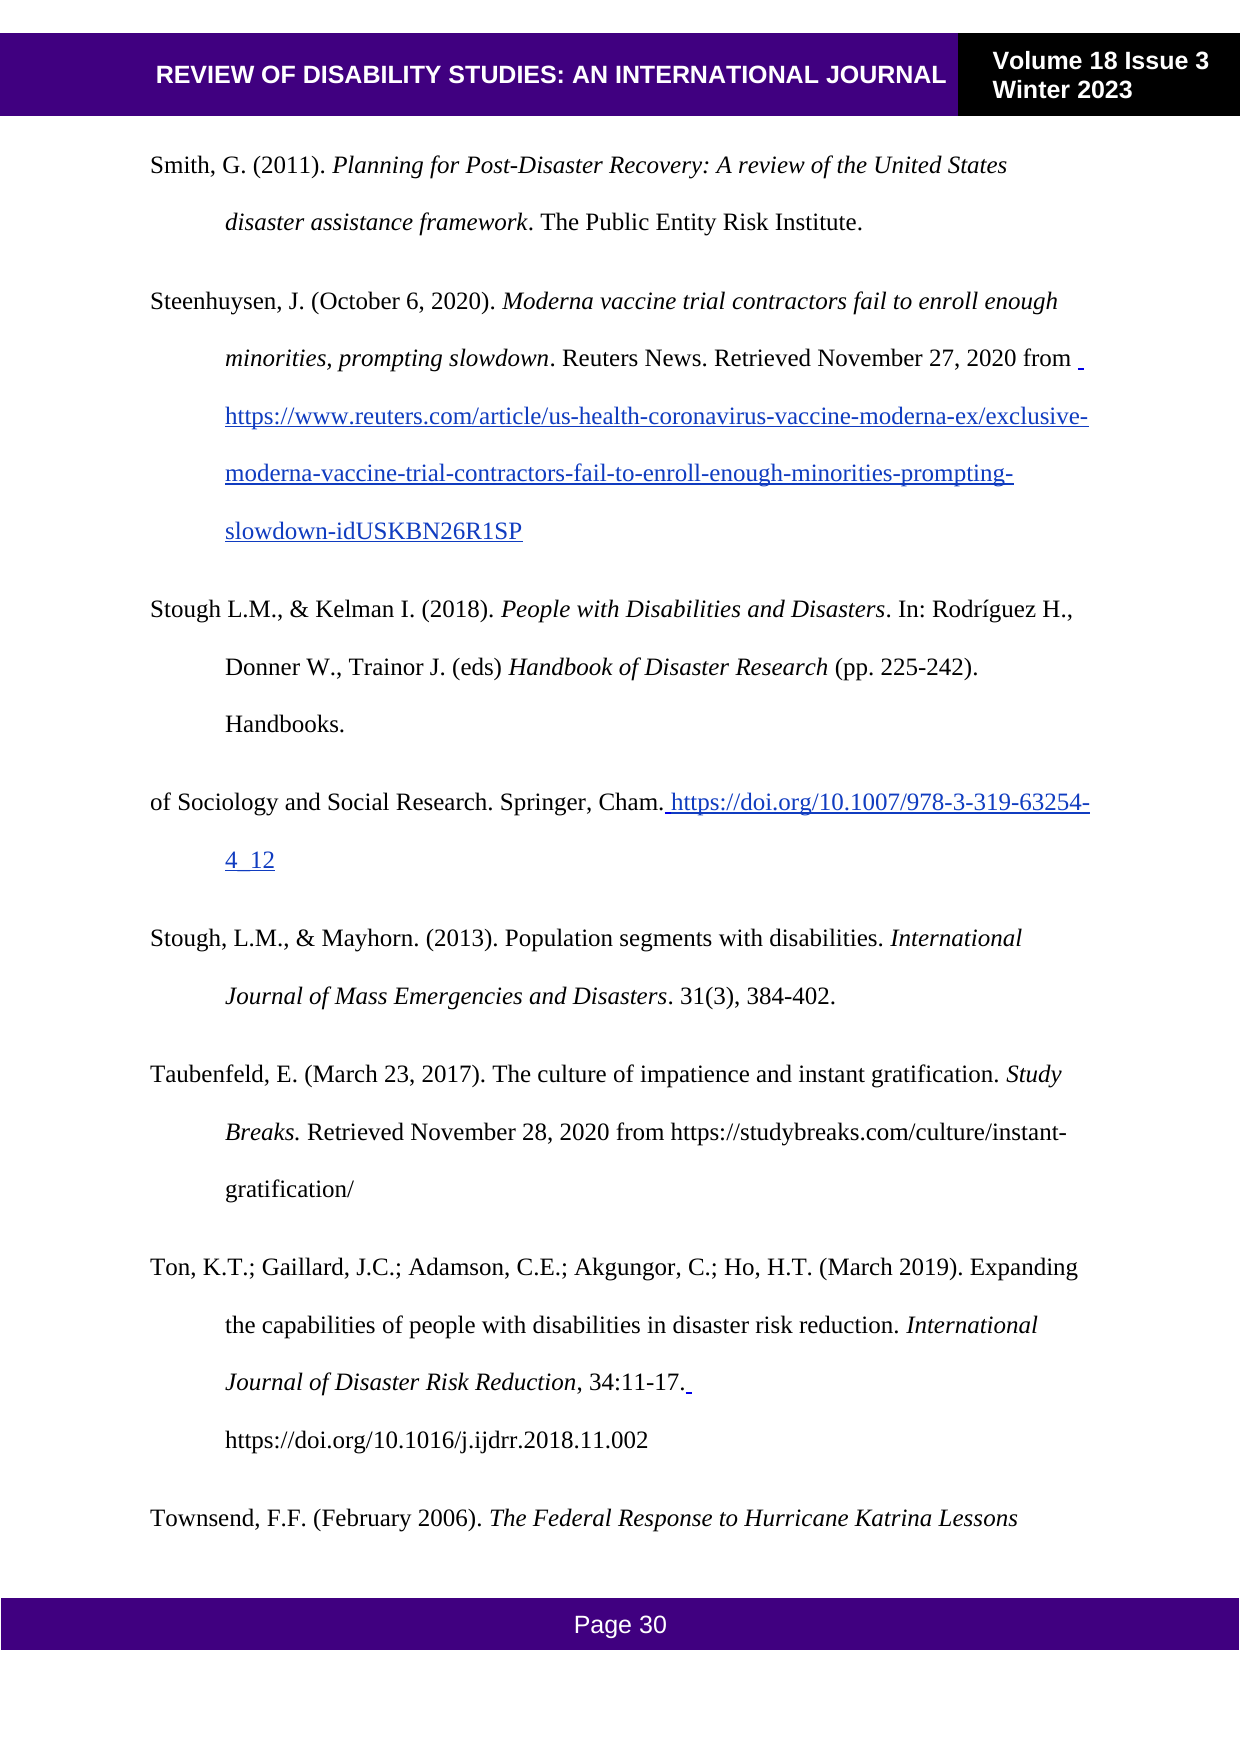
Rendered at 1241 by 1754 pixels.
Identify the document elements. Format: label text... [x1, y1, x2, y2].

text Ton, K.T.; Gaillard, J.C.; Adamson, C.E.; Akgungor, C.; Ho, H.T. (March 2019). Expanding the capabilities of people with disabilities in disaster risk reduction. International Journal of Disaster Risk Reduction, 34:11-17. https://doi.org/10.1016/j.ijdrr.2018.11.002 [150, 1252, 1090, 1454]
text Smith, G. (2011). Planning for Post-Disaster Recovery: A review of the United States disaster assistance framework. The Public Entity Risk Institute. [150, 150, 1090, 236]
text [150, 1503, 1090, 1532]
text Stough, L.M., & Mayhorn. (2013). Population segments with disabilities. International Journal of Mass Emergencies and Disasters. 31(3), 384-402. [150, 923, 1090, 1009]
text Steenhuysen, J. (October 6, 2020). Moderna vaccine trial contractors fail to enroll enough minorities, prompting slowdown. Reuters News. Retrieved November 27, 2020 from https://www.reuters.com/article/us-health-coronavirus-vaccine-moderna-ex/exclusive-moderna-vaccine-trial-contractors-fail-to-enroll-enough-minorities-prompting-slowdown-idUSKBN26R1SP [150, 286, 1090, 544]
text Stough L.M., & Kelman I. (2018). People with Disabilities and Disasters. In: Rodríguez H., Donner W., Trainor J. (eds) Handbook of Disaster Research (pp. 225-242). Handbooks. [150, 594, 1090, 738]
text Taubenfeld, E. (March 23, 2017). The culture of impatience and instant gratification. Study Breaks. Retrieved November 28, 2020 from https://studybreaks.com/culture/instant-gratification/ [150, 1059, 1090, 1203]
text of Sociology and Social Research. Springer, Cham. https://doi.org/10.1007/978-3-319-63254-4_12 [150, 787, 1090, 874]
